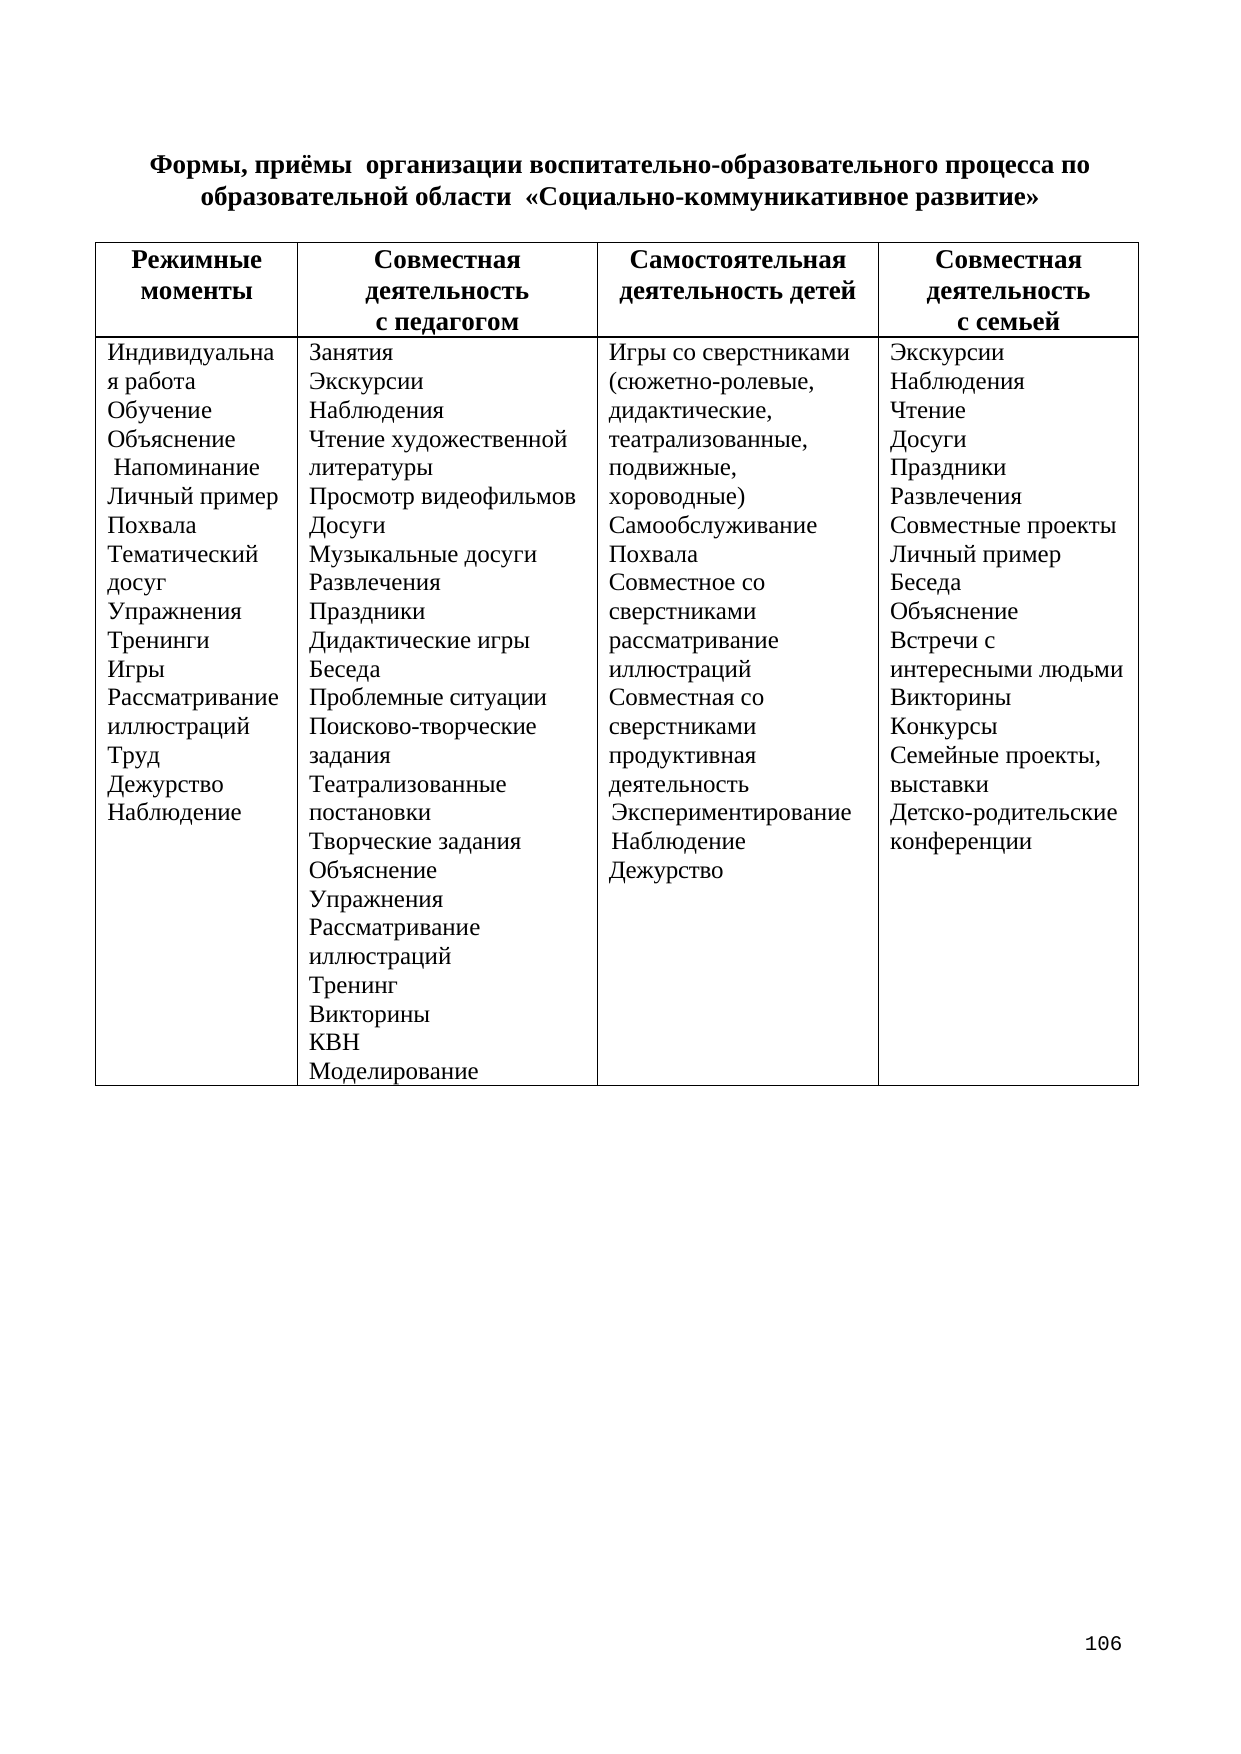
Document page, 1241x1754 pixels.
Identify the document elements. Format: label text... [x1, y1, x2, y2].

table_cell Игры со сверстниками (сюжетно-ролевые, дидактические, театрализованные, подвижные, хороводные) Самообслуживание Похвала Совместное со сверстниками рассматривание иллюстраций Совместная со сверстниками продуктивная деятельность Экспериментирование Наблюдение Дежурство [598, 338, 878, 1085]
table_cell Индивидуальная работа Обучение Объяснение Напоминание Личный пример Похвала Тематический досуг Упражнения Тренинги Игры Рассматривание иллюстраций Труд Дежурство Наблюдение [96, 338, 297, 1085]
table_header Режимные моменты [96, 243, 297, 336]
text Формы, приёмы организации воспитательно-образовательного процесса по образовательной области «Социально-коммуникативное развитие» [118, 148, 1122, 211]
table_cell Экскурсии Наблюдения Чтение Досуги Праздники Развлечения Совместные проекты Личный пример Беседа Объяснение Встречи с интересными людьми Викторины Конкурсы Семейные проекты, выставки Детско-родительские конференции [879, 338, 1138, 1085]
table_header Совместная деятельность c семьей [879, 243, 1138, 336]
table_header Самостоятельная деятельность детей [598, 243, 878, 336]
table_cell Занятия Экскурсии Наблюдения Чтение художественной литературы Просмотр видеофильмов Досуги Музыкальные досуги Развлечения Праздники Дидактические игры Беседа Проблемные ситуации Поисково-творческие задания Театрализованные постановки Творческие задания Объяснение Упражнения Рассматривание иллюстраций Тренинг Викторины КВН Моделирование [298, 338, 597, 1085]
table_header Совместная деятельность с педагогом [298, 243, 597, 336]
